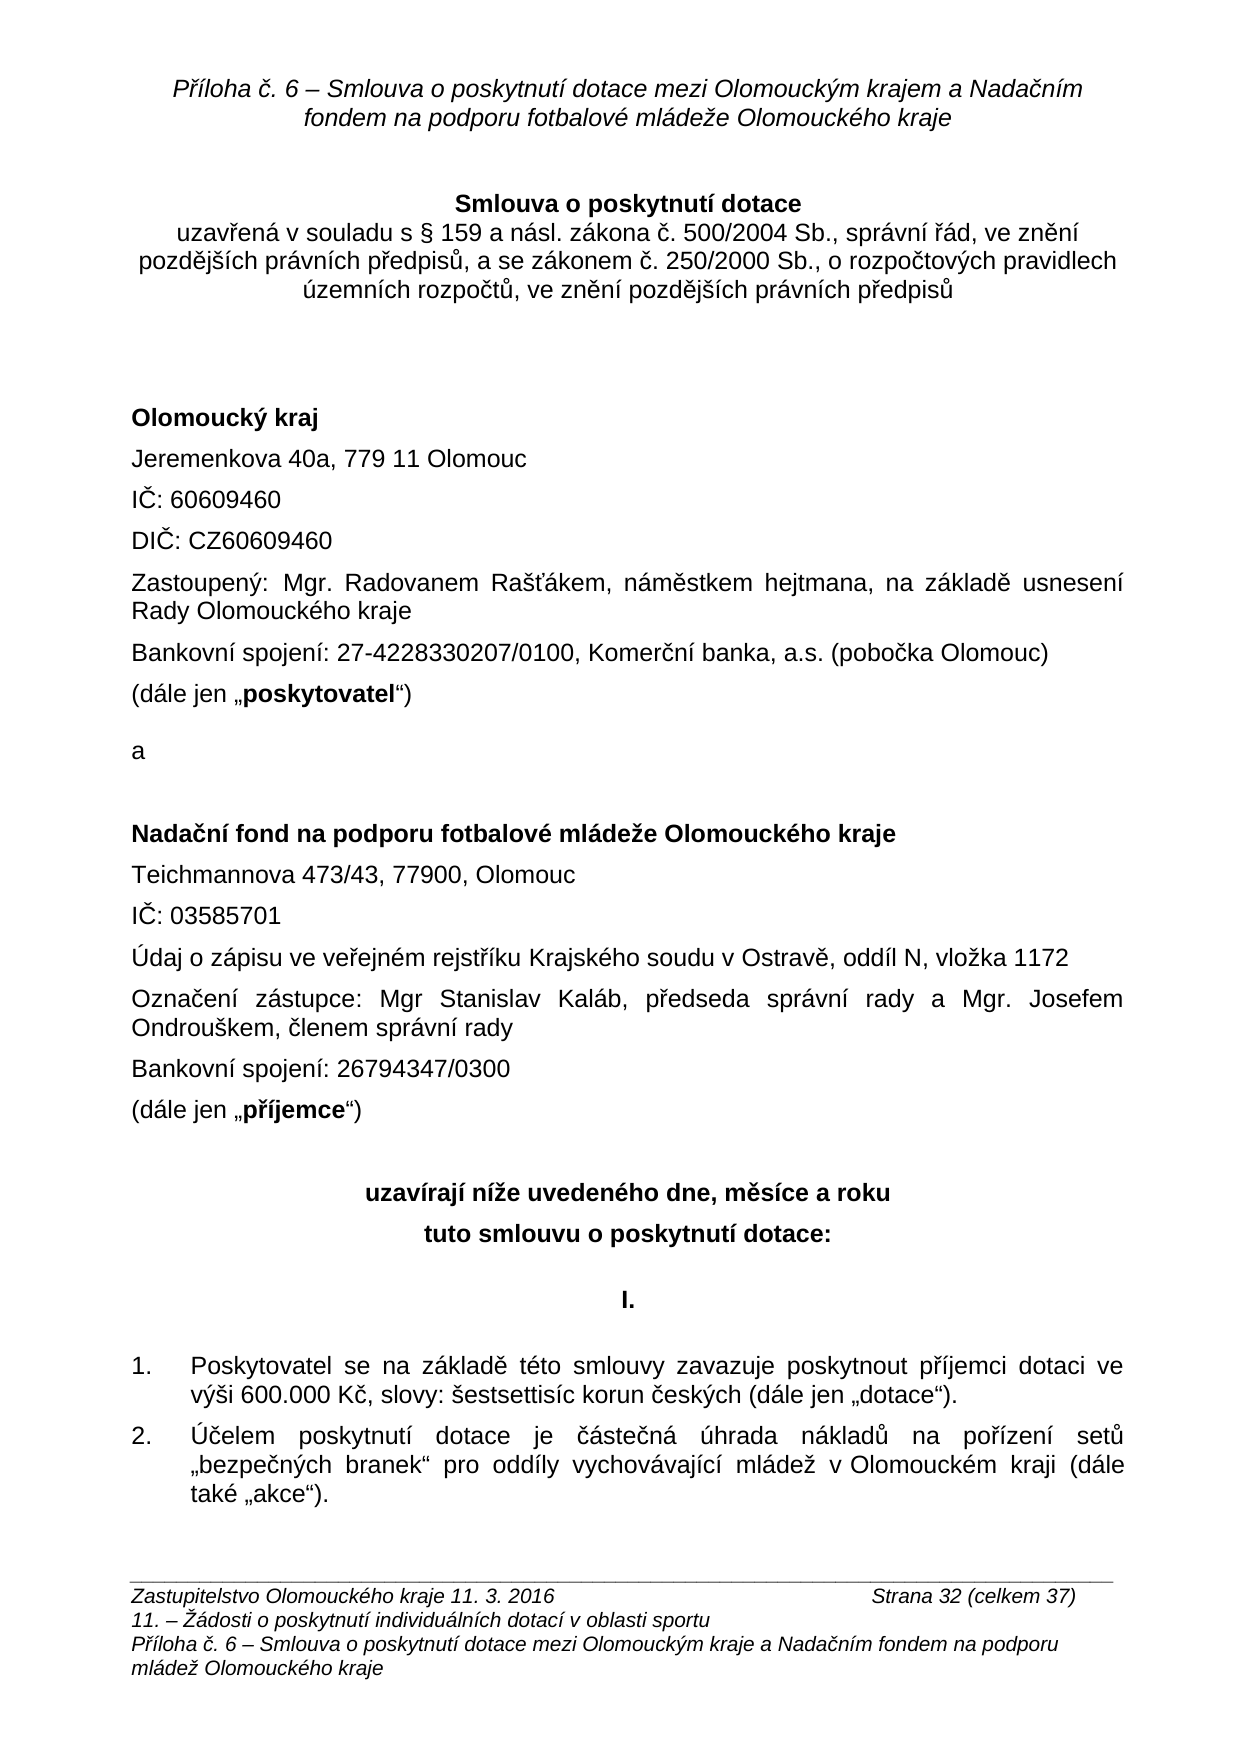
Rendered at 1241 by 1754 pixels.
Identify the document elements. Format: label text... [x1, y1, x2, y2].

list Poskytovatel se na základě této smlouvy zavazuje poskytnout příjemci dotaci ve výši 600.000 Kč, slovy: šestsettisíc korun českých (dále jen „dotace“). [131, 1351, 1125, 1409]
text Smlouva o poskytnutí dotace [131, 189, 1125, 217]
text (dále jen „poskytovatel“) [131, 679, 1125, 707]
text Jeremenkova 40a, 779 11 Olomouc [131, 444, 1125, 472]
text tuto smlouvu o poskytnutí dotace: [131, 1219, 1125, 1247]
text a [131, 736, 1125, 765]
text Bankovní spojení: 26794347/0300 [131, 1054, 1125, 1082]
list Účelem poskytnutí dotace je částečná úhrada nákladů na pořízení setů „bezpečných branek“ pro oddíly vychovávající mládež v Olomouckém kraji (dále také „akce“). [131, 1421, 1125, 1507]
text Bankovní spojení: 27-4228330207/0100, Komerční banka, a.s. (pobočka Olomouc) [131, 637, 1125, 666]
text Označení zástupce: Mgr Stanislav Kaláb, předseda správní rady a Mgr. Josefem Ondrouškem, členem správní rady [131, 984, 1125, 1041]
text Teichmannova 473/43, 77900, Olomouc [131, 860, 1125, 889]
text uzavírají níže uvedeného dne, měsíce a roku [131, 1177, 1125, 1206]
text IČ: 03585701 [131, 901, 1125, 930]
text Údaj o zápisu ve veřejném rejstříku Krajského soudu v Ostravě, oddíl N, vložka 1172 [131, 942, 1125, 971]
text Zastoupený: Mgr. Radovanem Rašťákem, náměstkem hejtmana, na základě usnesení Rady Olomouckého kraje [131, 567, 1125, 625]
text I. [131, 1285, 1125, 1314]
text IČ: 60609460 [131, 485, 1125, 514]
text DIČ: CZ60609460 [131, 526, 1125, 555]
text (dále jen „příjemce“) [131, 1095, 1125, 1124]
text uzavřená v souladu s § 159 a násl. zákona č. 500/2004 Sb., správní řád, ve znění pozdějších právních předpisů, a se zákonem č. 250/2000 Sb., o rozpočtových pravidlech územních rozpočtů, ve znění pozdějších právních předpisů [131, 217, 1125, 304]
text Nadační fond na podporu fotbalové mládeže Olomouckého kraje [131, 819, 1125, 847]
text Olomoucký kraj [131, 402, 1125, 431]
